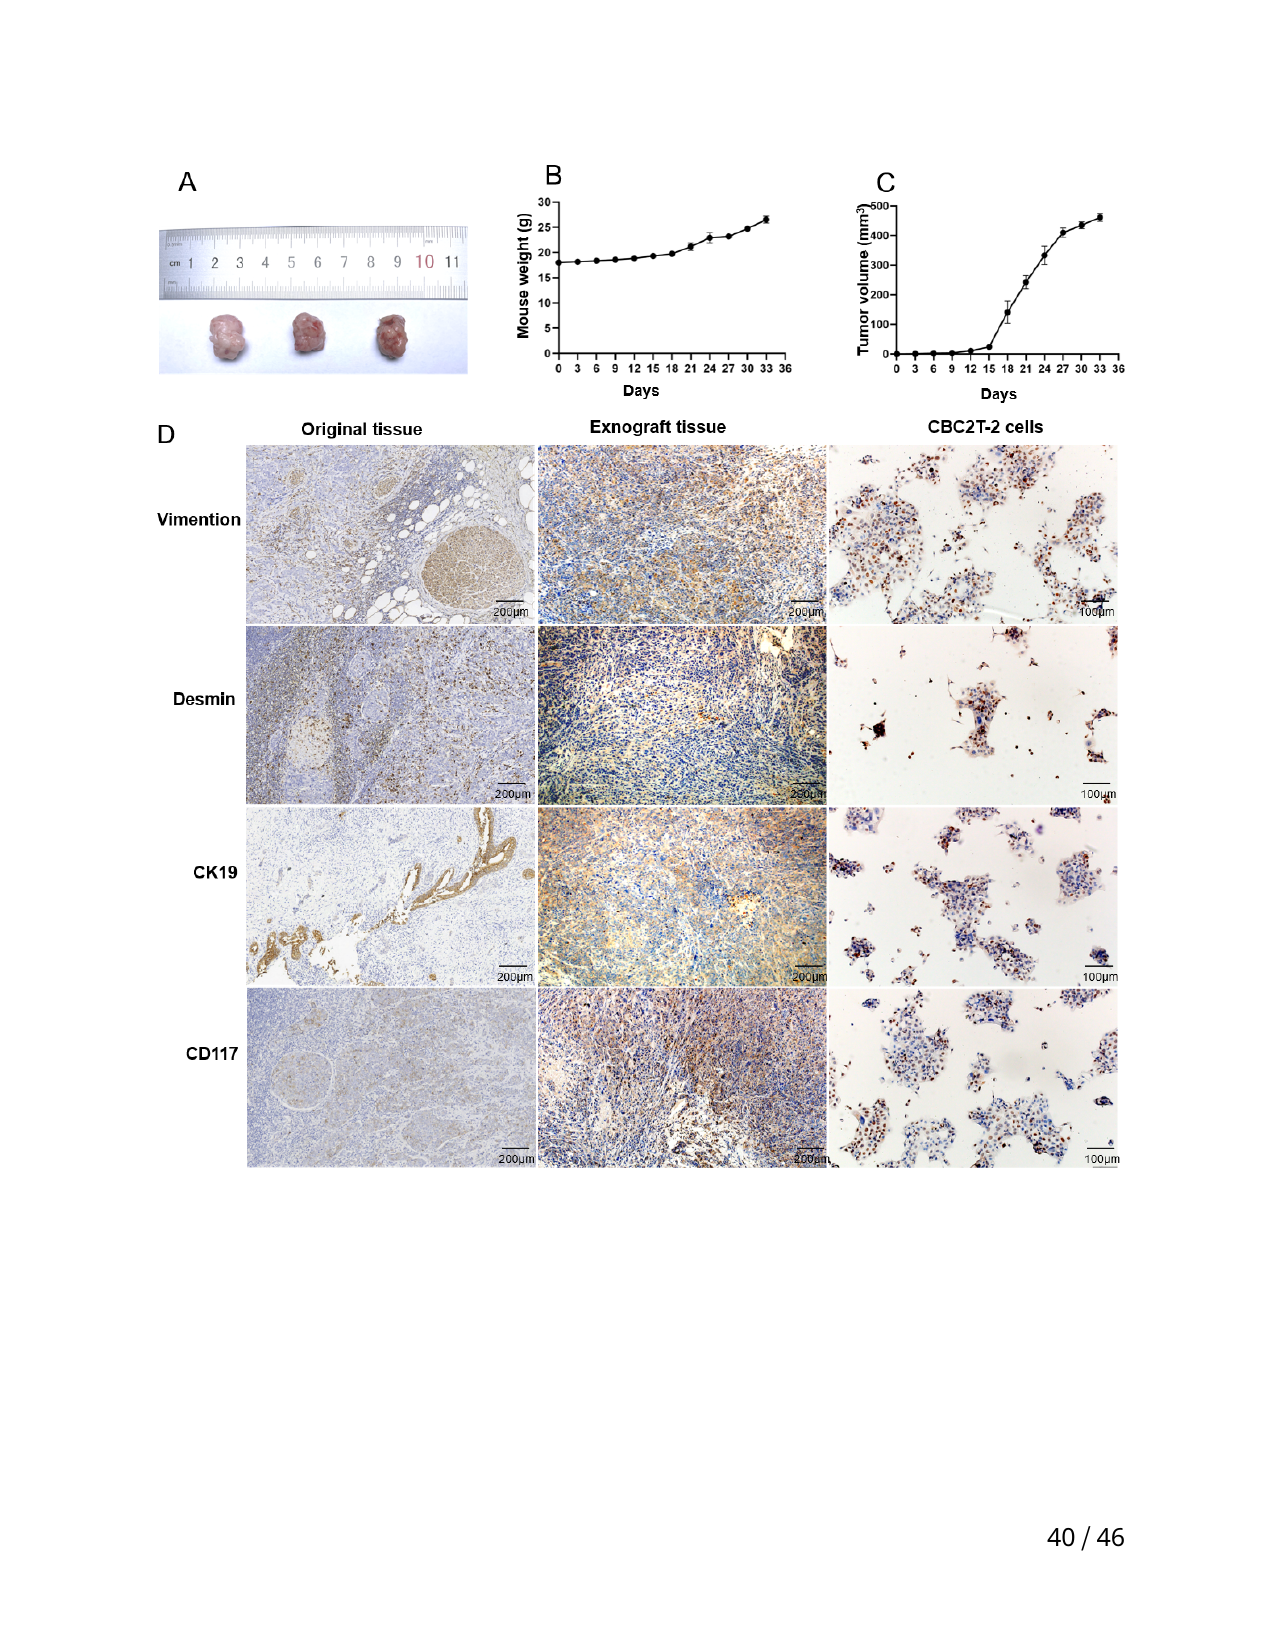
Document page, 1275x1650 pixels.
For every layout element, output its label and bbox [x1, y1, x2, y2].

picture [150, 150, 1125, 404]
picture [150, 418, 1125, 1173]
